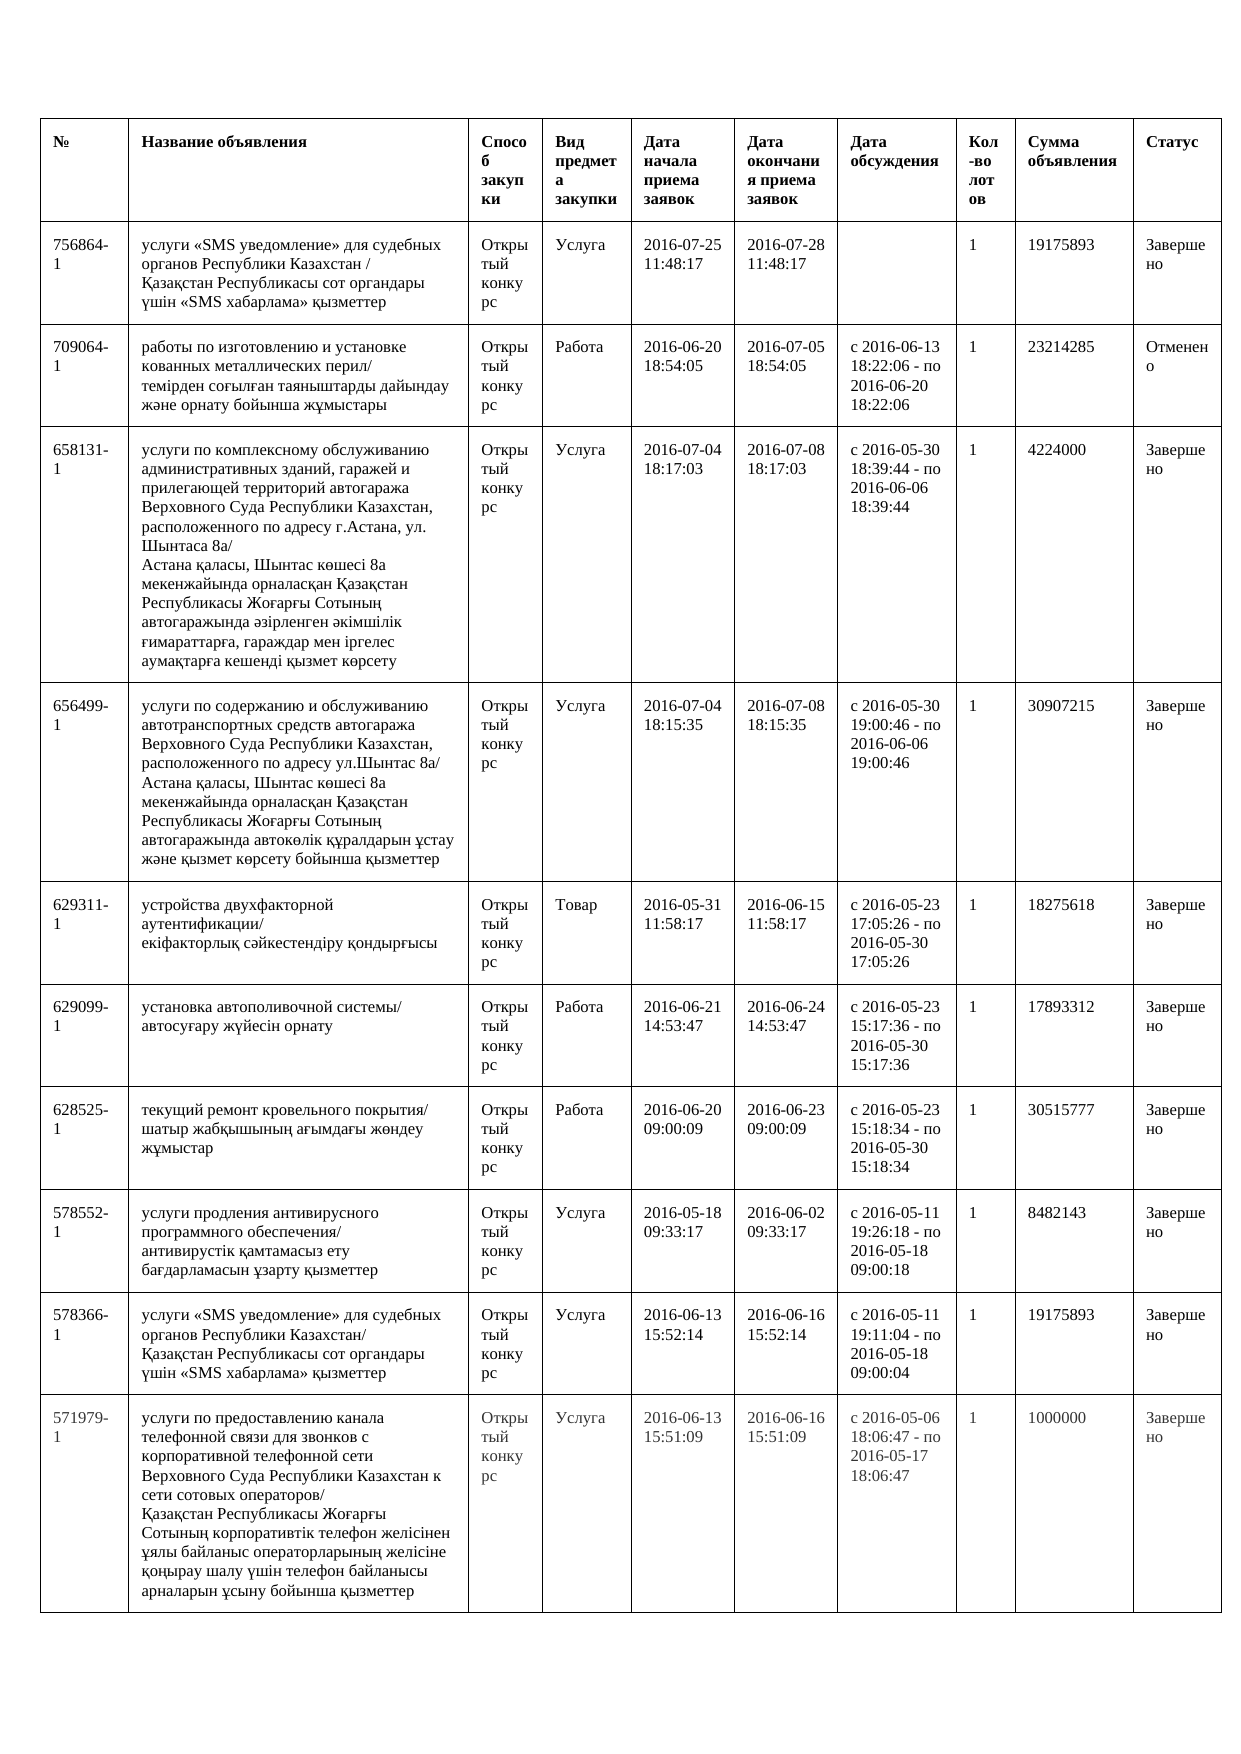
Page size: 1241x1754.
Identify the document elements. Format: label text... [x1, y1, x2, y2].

table_cell Услуга [543, 1190, 631, 1292]
table_cell 8482143 [1016, 1190, 1133, 1292]
table_cell Товар [543, 882, 631, 983]
table_header Кол-во лотов [957, 119, 1015, 221]
table_cell 2016-06-24 14:53:47 [735, 985, 837, 1086]
table_cell 23214285 [1016, 325, 1133, 426]
table_cell 1 [957, 1293, 1015, 1394]
table_cell с 2016-05-23 17:05:26 - по 2016-05-30 17:05:26 [838, 882, 956, 983]
table_cell 1 [957, 882, 1015, 983]
table_cell Завершено [1134, 985, 1221, 1086]
table_cell 19175893 [1016, 1293, 1133, 1394]
table_cell 30907215 [1016, 683, 1133, 881]
table_cell 2016-06-13 15:52:14 [632, 1293, 734, 1394]
table_cell 2016-07-28 11:48:17 [735, 222, 837, 323]
table_cell работы по изготовлению и установке кованных металлических перил/ темірден соғылған таяныштарды дайындау және орнату бойынша жұмыстары [129, 325, 468, 426]
table_cell услуги по содержанию и обслуживанию автотранспортных средств автогаража Верховного Суда Республики Казахстан, расположенного по адресу ул.Шынтас 8а/ Астана қаласы, Шынтас көшесі 8а мекенжайында орналасқан Қазақстан Республикасы Жоғарғы Сотының автогаражында автокөлік құралдарын ұстау және қызмет көрсету бойынша қызметтер [129, 683, 468, 881]
table_cell с 2016-05-23 15:18:34 - по 2016-05-30 15:18:34 [838, 1087, 956, 1189]
table_cell устройства двухфакторной аутентификации/ екіфакторлық сәйкестендіру қондырғысы [129, 882, 468, 983]
table_cell с 2016-05-23 15:17:36 - по 2016-05-30 15:17:36 [838, 985, 956, 1086]
table_cell Услуга [543, 427, 631, 682]
table_cell 1 [957, 985, 1015, 1086]
table_cell Открытый конкурс [469, 427, 542, 682]
table_header Сумма объявления [1016, 119, 1133, 221]
table_cell Завершено [1134, 222, 1221, 323]
table_cell Работа [543, 1087, 631, 1189]
table_cell Открытый конкурс [469, 1395, 542, 1612]
table_cell 17893312 [1016, 985, 1133, 1086]
table_cell 2016-06-20 09:00:09 [632, 1087, 734, 1189]
table_cell Отменено [1134, 325, 1221, 426]
table_header Дата обсуждения [838, 119, 956, 221]
table_cell Завершено [1134, 683, 1221, 881]
table_cell 1 [957, 325, 1015, 426]
table_cell с 2016-06-13 18:22:06 - по 2016-06-20 18:22:06 [838, 325, 956, 426]
table_cell Работа [543, 325, 631, 426]
table_cell услуги «SMS уведомление» для судебных органов Республики Казахстан/ Қазақстан Республикасы сот органдары үшін «SMS хабарлама» қызметтер [129, 1293, 468, 1394]
table_cell услуги по предоставлению канала телефонной связи для звонков с корпоративной телефонной сети Верховного Суда Республики Казахстан к сети сотовых операторов/ Қазақстан Республикасы Жоғарғы Сотының корпоративтік телефон желісінен ұялы байланыс операторларының желісіне қоңырау шалу үшін телефон байланысы арналарын ұсыну бойынша қызметтер [129, 1395, 468, 1612]
table_header Дата окончания приема заявок [735, 119, 837, 221]
table_cell 2016-07-08 18:15:35 [735, 683, 837, 881]
table_cell 4224000 [1016, 427, 1133, 682]
table_cell Открытый конкурс [469, 1293, 542, 1394]
table_cell 2016-07-04 18:17:03 [632, 427, 734, 682]
table_cell 1 [957, 1395, 1015, 1612]
table_header Дата начала приема заявок [632, 119, 734, 221]
table_cell установка автополивочной системы/ автосуғару жүйесін орнату [129, 985, 468, 1086]
table_cell 2016-06-16 15:51:09 [735, 1395, 837, 1612]
table_cell Завершено [1134, 882, 1221, 983]
table_cell 18275618 [1016, 882, 1133, 983]
table_cell 1 [957, 222, 1015, 323]
table_cell с 2016-05-06 18:06:47 - по 2016-05-17 18:06:47 [838, 1395, 956, 1612]
table_cell 2016-06-13 15:51:09 [632, 1395, 734, 1612]
table_cell 1 [957, 427, 1015, 682]
table_cell 578366-1 [41, 1293, 128, 1394]
table_cell 571979-1 [41, 1395, 128, 1612]
table_cell 656499-1 [41, 683, 128, 881]
table_cell 658131-1 [41, 427, 128, 682]
table_cell Услуга [543, 683, 631, 881]
table_cell Услуга [543, 1395, 631, 1612]
table_cell 709064-1 [41, 325, 128, 426]
table_cell 2016-07-05 18:54:05 [735, 325, 837, 426]
table_header Название объявления [129, 119, 468, 221]
table_cell Открытый конкурс [469, 222, 542, 323]
table_cell 2016-07-25 11:48:17 [632, 222, 734, 323]
table_cell Завершено [1134, 427, 1221, 682]
table_cell Открытый конкурс [469, 882, 542, 983]
table_cell с 2016-05-11 19:26:18 - по 2016-05-18 09:00:18 [838, 1190, 956, 1292]
table_cell с 2016-05-11 19:11:04 - по 2016-05-18 09:00:04 [838, 1293, 956, 1394]
table_cell 2016-06-15 11:58:17 [735, 882, 837, 983]
table_cell 2016-06-02 09:33:17 [735, 1190, 837, 1292]
table_cell услуги по комплексному обслуживанию административных зданий, гаражей и прилегающей территорий автогаража Верховного Суда Республики Казахстан, расположенного по адресу г.Астана, ул. Шынтаса 8а/ Астана қаласы, Шынтас көшесі 8а мекенжайында орналасқан Қазақстан Республикасы Жоғарғы Сотының автогаражында әзірленген әкімшілік ғимараттарға, гараждар мен іргелес аумақтарға кешенді қызмет көрсету [129, 427, 468, 682]
table_cell 2016-07-04 18:15:35 [632, 683, 734, 881]
table_cell 2016-05-18 09:33:17 [632, 1190, 734, 1292]
table_cell 2016-06-23 09:00:09 [735, 1087, 837, 1189]
table_cell 628525-1 [41, 1087, 128, 1189]
table_cell услуги продления антивирусного программного обеспечения/ антивирустік қамтамасыз ету бағдарламасын ұзарту қызметтер [129, 1190, 468, 1292]
table_cell 30515777 [1016, 1087, 1133, 1189]
table_cell 629099-1 [41, 985, 128, 1086]
table_cell Открытый конкурс [469, 325, 542, 426]
table_cell 578552-1 [41, 1190, 128, 1292]
table_cell Открытый конкурс [469, 1087, 542, 1189]
table_cell услуги «SMS уведомление» для судебных органов Республики Казахстан / Қазақстан Республикасы сот органдары үшін «SMS хабарлама» қызметтер [129, 222, 468, 323]
table_cell Открытый конкурс [469, 683, 542, 881]
table_header Статус [1134, 119, 1221, 221]
table_header № [41, 119, 128, 221]
table_cell 19175893 [1016, 222, 1133, 323]
table_cell 1000000 [1016, 1395, 1133, 1612]
table_cell Открытый конкурс [469, 1190, 542, 1292]
table_header Вид предмета закупки [543, 119, 631, 221]
table_cell 1 [957, 1087, 1015, 1189]
table_cell Завершено [1134, 1395, 1221, 1612]
table_cell 2016-07-08 18:17:03 [735, 427, 837, 682]
table_cell Работа [543, 985, 631, 1086]
table_cell 2016-05-31 11:58:17 [632, 882, 734, 983]
table_cell Завершено [1134, 1190, 1221, 1292]
table_cell [838, 222, 956, 323]
table_cell Открытый конкурс [469, 985, 542, 1086]
table_cell 2016-06-21 14:53:47 [632, 985, 734, 1086]
table_cell 629311-1 [41, 882, 128, 983]
table_cell 2016-06-20 18:54:05 [632, 325, 734, 426]
table_header Способ закупки [469, 119, 542, 221]
table_cell Услуга [543, 1293, 631, 1394]
table_cell 1 [957, 1190, 1015, 1292]
table_cell 756864-1 [41, 222, 128, 323]
table_cell Услуга [543, 222, 631, 323]
table_cell 1 [957, 683, 1015, 881]
table_cell текущий ремонт кровельного покрытия/ шатыр жабқышының ағымдағы жөндеу жұмыстар [129, 1087, 468, 1189]
table_cell с 2016-05-30 19:00:46 - по 2016-06-06 19:00:46 [838, 683, 956, 881]
table_cell с 2016-05-30 18:39:44 - по 2016-06-06 18:39:44 [838, 427, 956, 682]
table_cell Завершено [1134, 1293, 1221, 1394]
table_cell Завершено [1134, 1087, 1221, 1189]
table_cell 2016-06-16 15:52:14 [735, 1293, 837, 1394]
